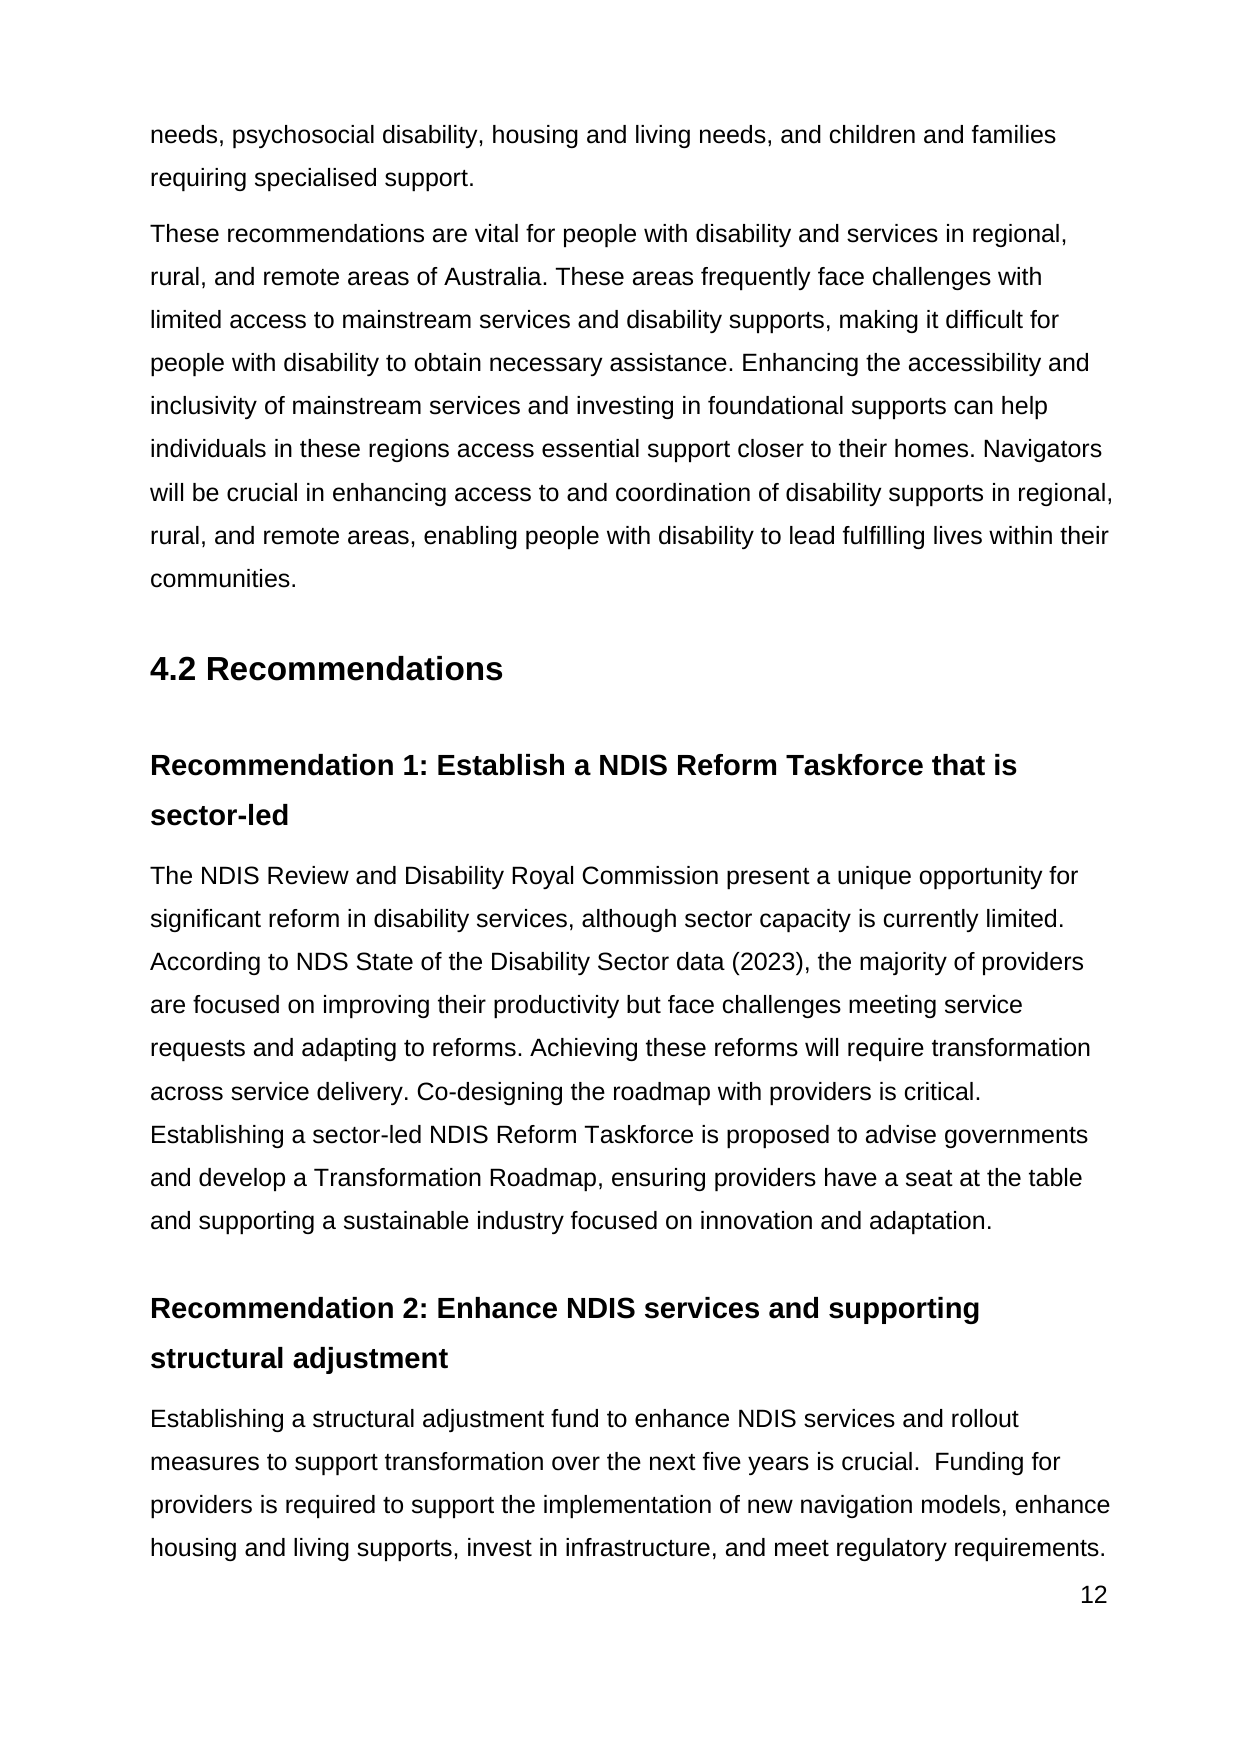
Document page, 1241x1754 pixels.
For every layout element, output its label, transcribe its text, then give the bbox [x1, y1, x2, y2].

text These recommendations are vital for people with disability and services in regional, rural, and remote areas of Australia. These areas frequently face challenges with limited access to mainstream services and disability supports, making it difficult for people with disability to obtain necessary assistance. Enhancing the accessibility and inclusivity of mainstream services and investing in foundational supports can help individuals in these regions access essential support closer to their homes. Navigators will be crucial in enhancing access to and coordination of disability supports in regional, rural, and remote areas, enabling people with disability to lead fulfilling lives within their communities. [150, 219, 1120, 592]
subtitle Recommendation 2: Enhance NDIS services and supporting structural adjustment [150, 1291, 1120, 1374]
text Establishing a structural adjustment fund to enhance NDIS services and rollout measures to support transformation over the next five years is crucial. Funding for providers is required to support the implementation of new navigation models, enhance housing and living supports, invest in infrastructure, and meet regulatory requirements. [150, 1404, 1120, 1562]
text The NDIS Review and Disability Royal Commission present a unique opportunity for significant reform in disability services, although sector capacity is currently limited. According to NDS State of the Disability Sector data (2023), the majority of providers are focused on improving their productivity but face challenges meeting service requests and adapting to reforms. Achieving these reforms will require transformation across service delivery. Co-designing the roadmap with providers is critical. Establishing a sector-led NDIS Reform Taskforce is proposed to advise governments and develop a Transformation Roadmap, ensuring providers have a seat at the table and supporting a sustainable industry focused on innovation and adaptation. [150, 861, 1120, 1235]
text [150, 120, 1120, 192]
subtitle Recommendation 1: Establish a NDIS Reform Taskforce that is sector-led [150, 748, 1120, 832]
subtitle 4.2 Recommendations [150, 648, 1120, 687]
